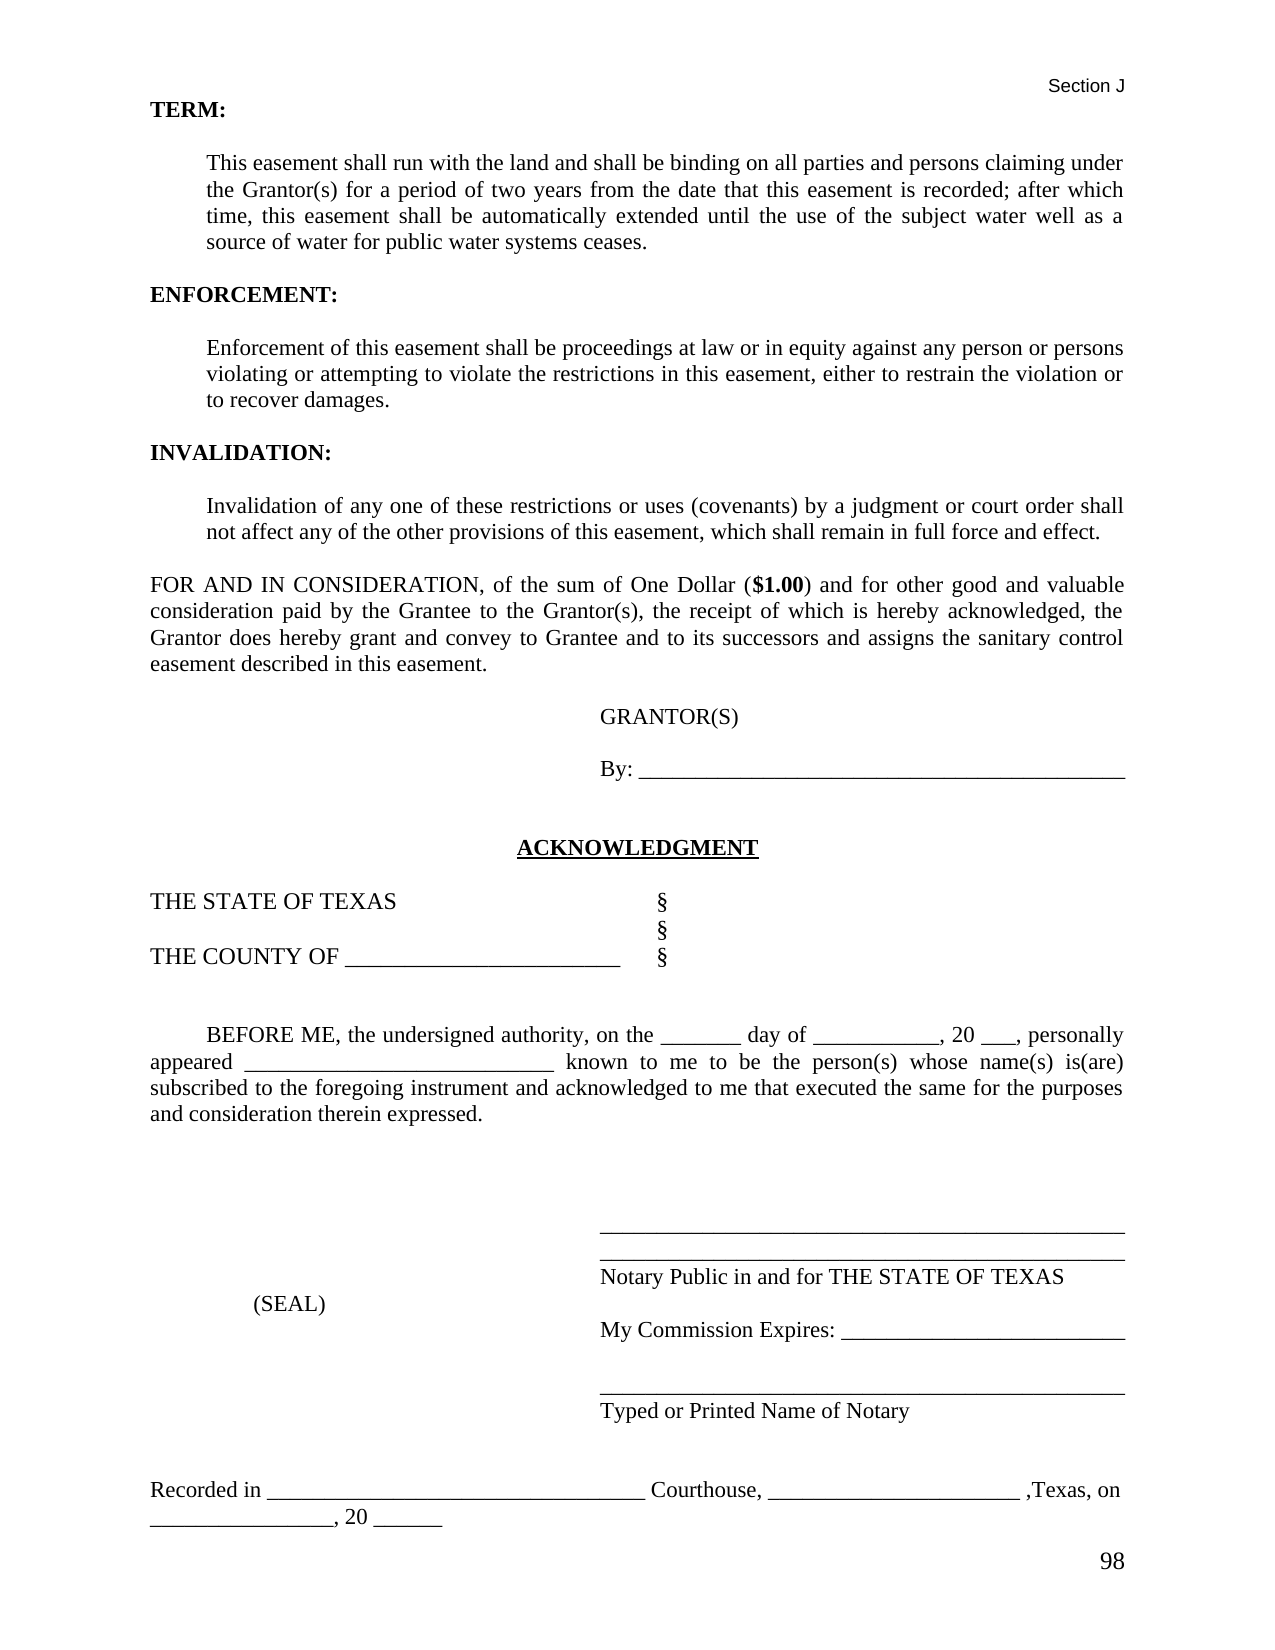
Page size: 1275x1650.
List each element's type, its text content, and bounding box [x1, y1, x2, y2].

text INVALIDATION: [150, 439, 1125, 466]
text GRANTOR(S) [600, 703, 1125, 729]
text By: [600, 755, 1125, 782]
text My Commission Expires: [600, 1316, 1125, 1342]
text FOR AND IN CONSIDERATION, of the sum of One Dollar ($1.00) and for other good and valuable consideration paid by the Grantee to the Grantor(s), the receipt of which is hereby acknowledged, the Grantor does hereby grant and convey to Grantee and to its successors and assigns the sanitary control easement described in this easement. [150, 571, 1125, 676]
text This easement shall run with the land and shall be binding on all parties and persons claiming under the Grantor(s) for a period of two years from the date that this easement is recorded; after which time, this easement shall be automatically extended until the use of the subject water well as a source of water for public water systems ceases. [206, 149, 1125, 255]
text ACKNOWLEDGMENT [150, 834, 1125, 861]
text Typed or Printed Name of Notary [600, 1397, 1125, 1424]
text Notary Public in and for THE STATE OF TEXAS [600, 1263, 1125, 1290]
text (SEAL) [150, 1290, 1125, 1316]
text THE COUNTY OF _______________________ § [150, 942, 1125, 970]
text § [150, 915, 1125, 942]
text ENFORCEMENT: [150, 281, 1125, 307]
text BEFORE ME, the undersigned authority, on the _______ day of ___________, 20 ___, personally appeared ___________________________ known to me to be the person(s) whose name(s) is(are) subscribed to the foregoing instrument and acknowledged to me that executed the same for the purposes and consideration therein expressed. [150, 1021, 1125, 1127]
text Recorded in _________________________________ Courthouse, ______________________ ,Texas, on ________________, 20 ______ [150, 1477, 1125, 1529]
text TERM: [150, 97, 1125, 123]
text Enforcement of this easement shall be proceedings at law or in equity against any person or persons violating or attempting to violate the restrictions in this easement, either to restrain the violation or to recover damages. [206, 334, 1125, 413]
text Invalidation of any one of these restrictions or uses (covenants) by a judgment or court order shall not affect any of the other provisions of this easement, which shall remain in full force and effect. [206, 492, 1125, 544]
text THE STATE OF TEXAS § [150, 887, 1125, 915]
